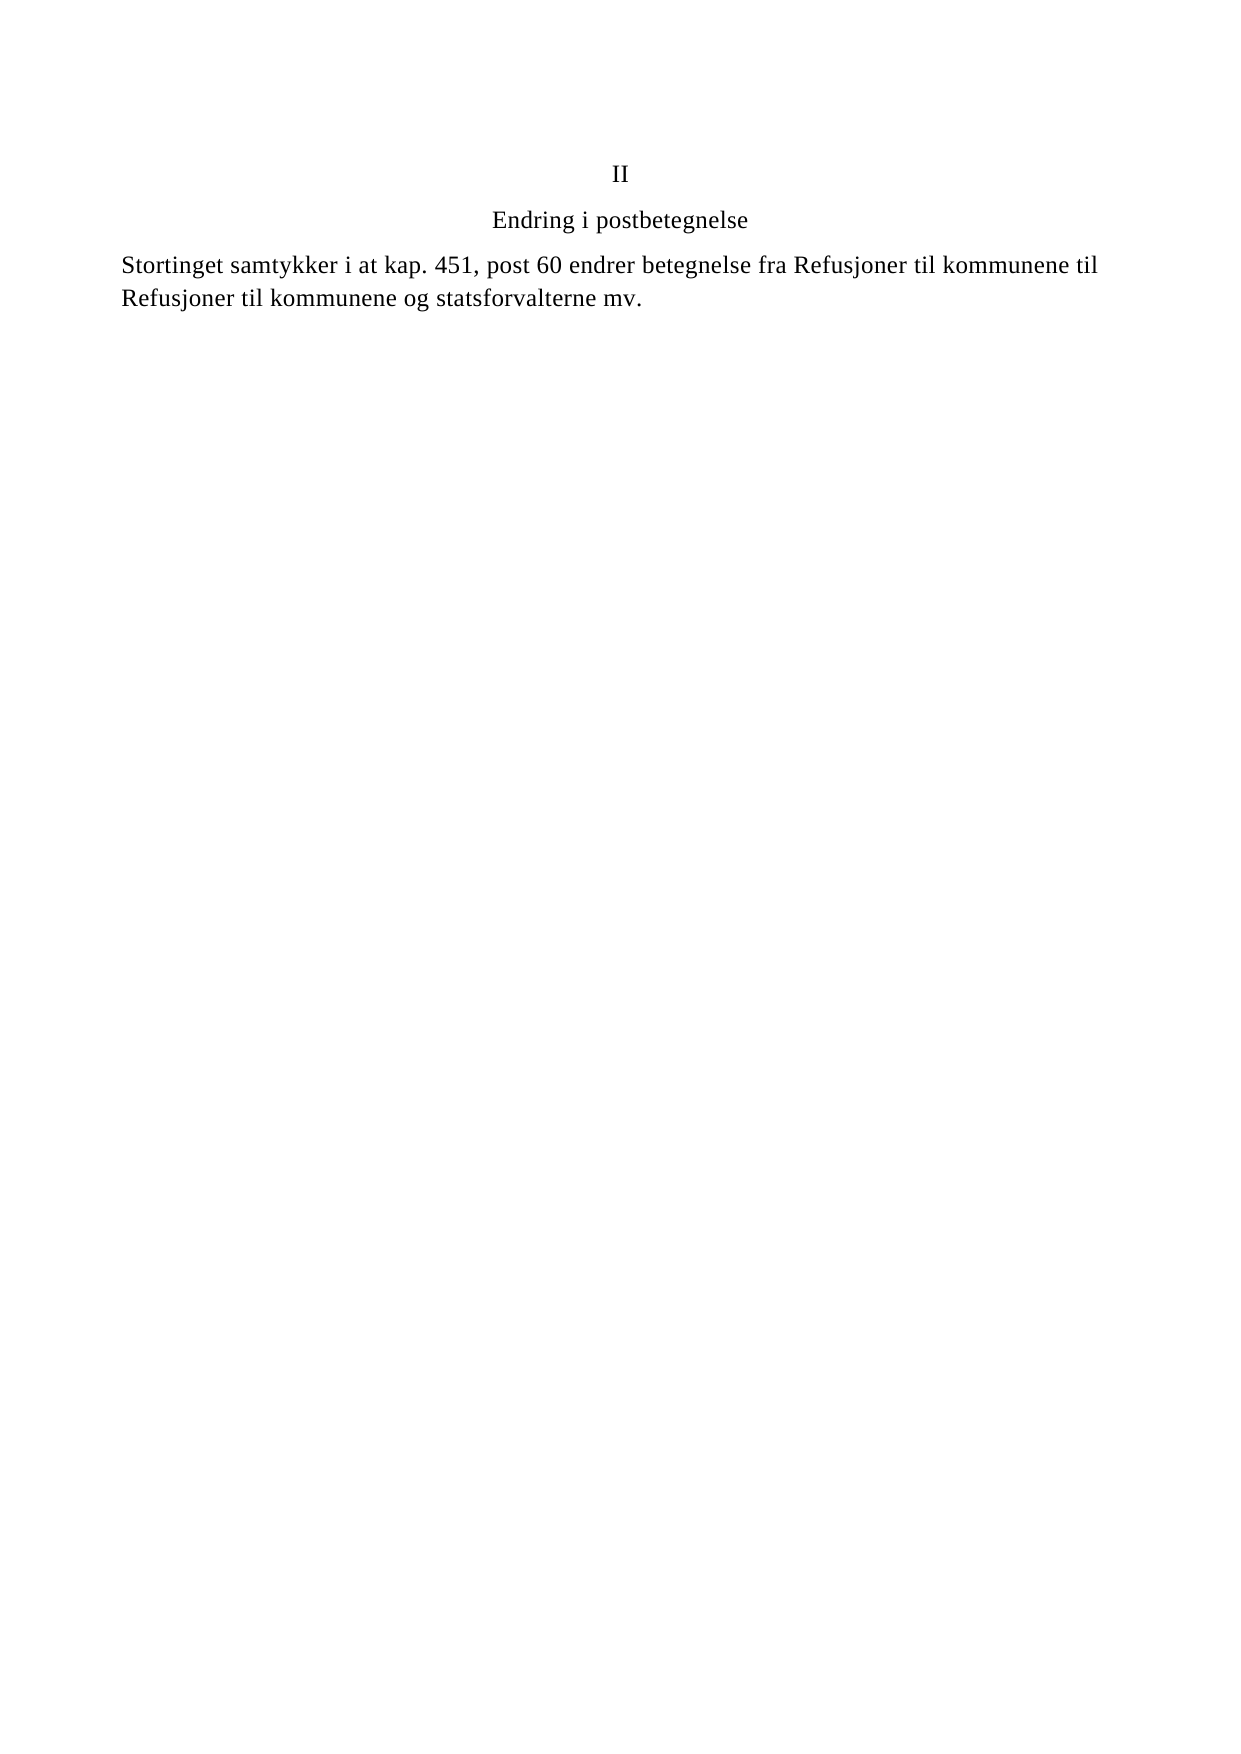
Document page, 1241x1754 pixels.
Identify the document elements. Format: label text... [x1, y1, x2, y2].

text Endring i postbetegnelse [121, 205, 1119, 234]
text II [121, 159, 1119, 188]
text Stortinget samtykker i at kap. 451, post 60 endrer betegnelse fra Refusjoner til kommunene til Refusjoner til kommunene og statsforvalterne mv. [121, 251, 1119, 312]
